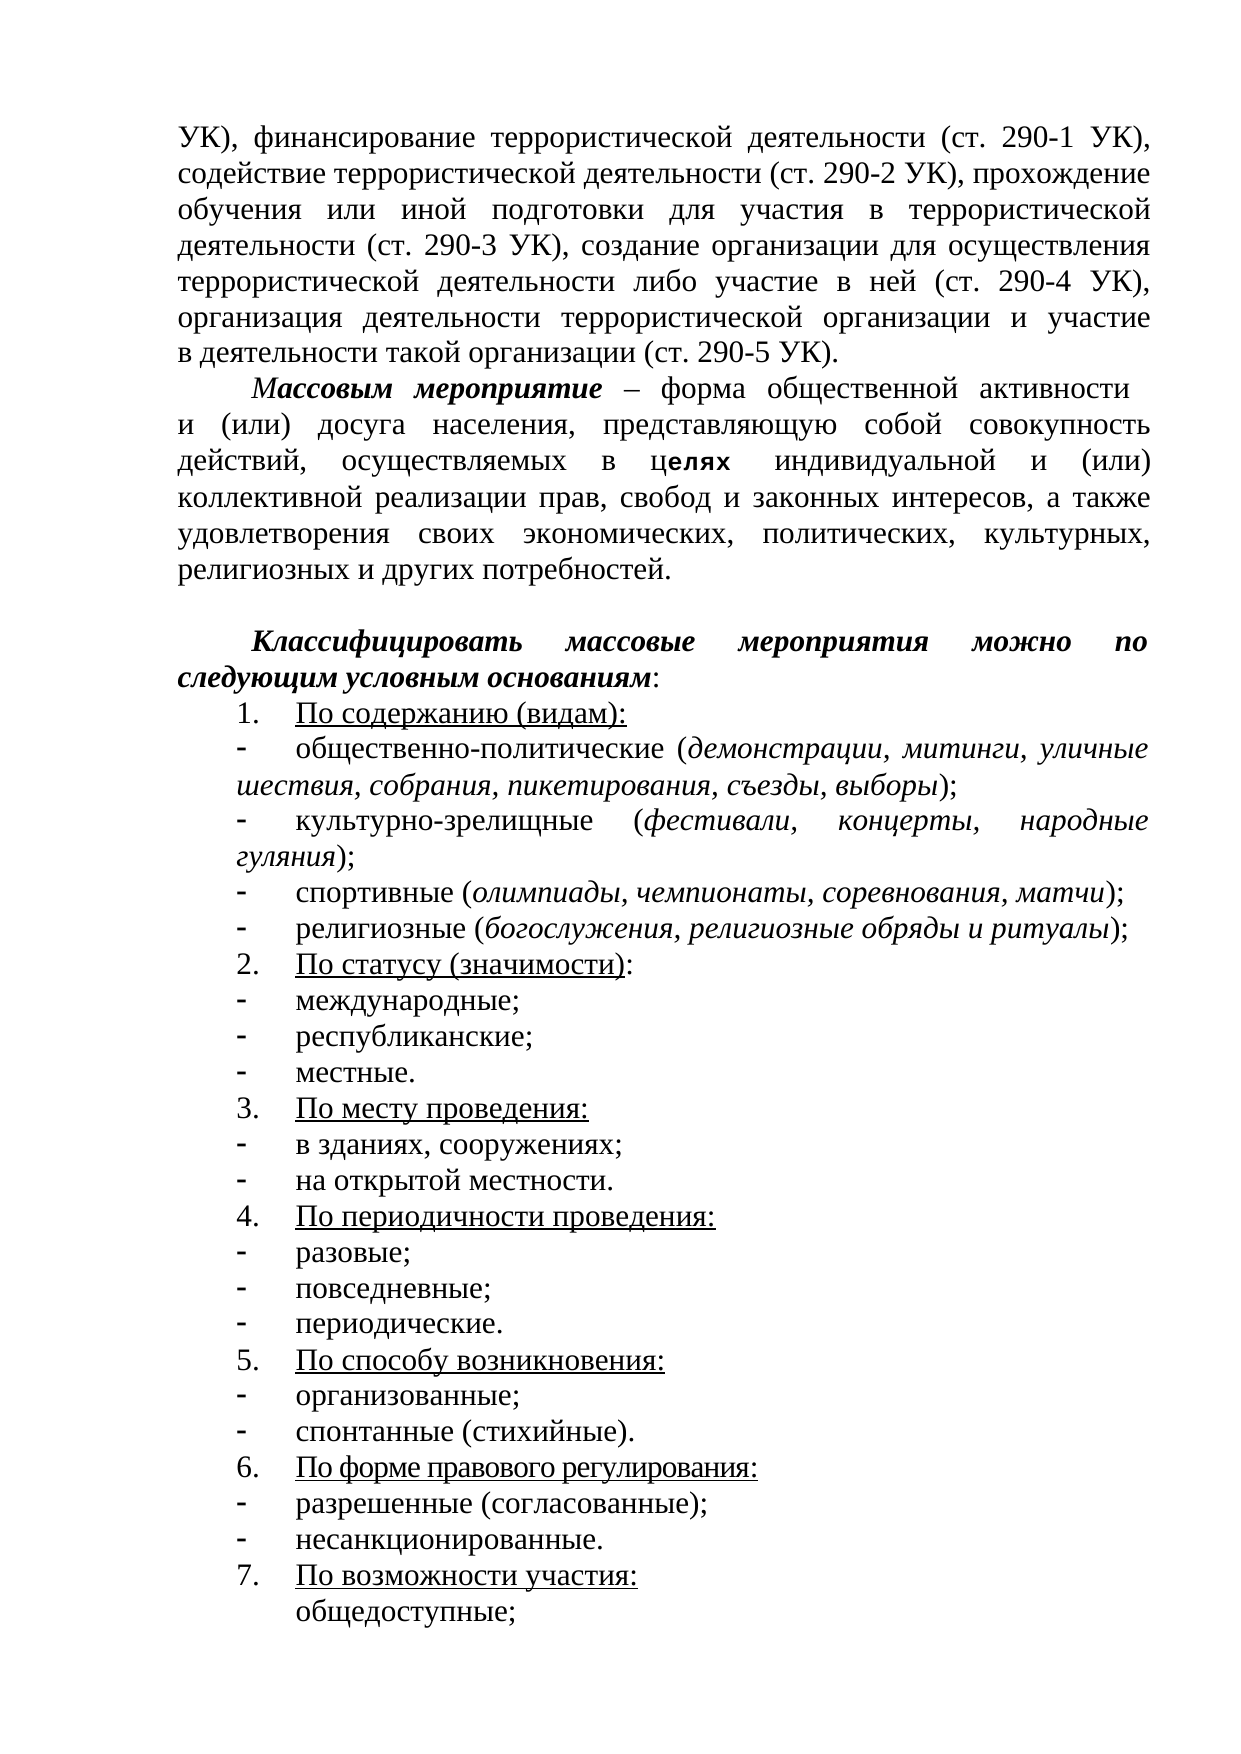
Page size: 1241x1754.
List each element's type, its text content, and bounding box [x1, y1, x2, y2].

list периодические. [236, 1305, 1152, 1341]
list организованные; [236, 1377, 1152, 1413]
list в зданиях, сооружениях; [236, 1125, 1152, 1161]
list По возможности участия: [177, 1556, 1152, 1592]
list общественно-политические (демонстрации, митинги, уличные шествия, собрания, пикетирования, съезды, выборы); [236, 730, 1152, 802]
list разовые; [236, 1233, 1152, 1269]
text Массовым мероприятие – форма общественной активности и (или) досуга населения, представляющую собой совокупность действий, осуществляемых в целях индивидуальной и (или) коллективной реализации прав, свобод и законных интересов, а также удовлетворения своих экономических, политических, культурных, религиозных и других потребностей. [177, 370, 1152, 586]
list По периодичности проведения: [236, 1197, 1152, 1233]
list на открытой местности. [236, 1161, 1152, 1197]
list По содержанию (видам): [236, 694, 1152, 730]
list По способу возникновения: [236, 1341, 1152, 1377]
list культурно-зрелищные (фестивали, концерты, народные гуляния); [236, 802, 1152, 873]
list местные. [236, 1053, 1152, 1089]
list международные; [236, 981, 1152, 1017]
list По форме правового регулирования: [236, 1448, 1152, 1484]
list несанкционированные. [236, 1520, 1152, 1556]
list разрешенные (согласованные); [236, 1484, 1152, 1520]
list религиозные (богослужения, религиозные обряды и ритуалы); [236, 909, 1152, 945]
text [177, 118, 1152, 370]
list спортивные (олимпиады, чемпионаты, соревнования, матчи); [236, 873, 1152, 909]
text общедоступные; [177, 1592, 1152, 1628]
list республиканские; [236, 1017, 1152, 1053]
list повседневные; [236, 1269, 1152, 1305]
list По месту проведения: [236, 1089, 1152, 1125]
text Классифицировать массовые мероприятия можно по следующим условным основаниям: [177, 622, 1152, 694]
list По статусу (значимости): [236, 945, 1152, 981]
list спонтанные (стихийные). [236, 1413, 1152, 1448]
